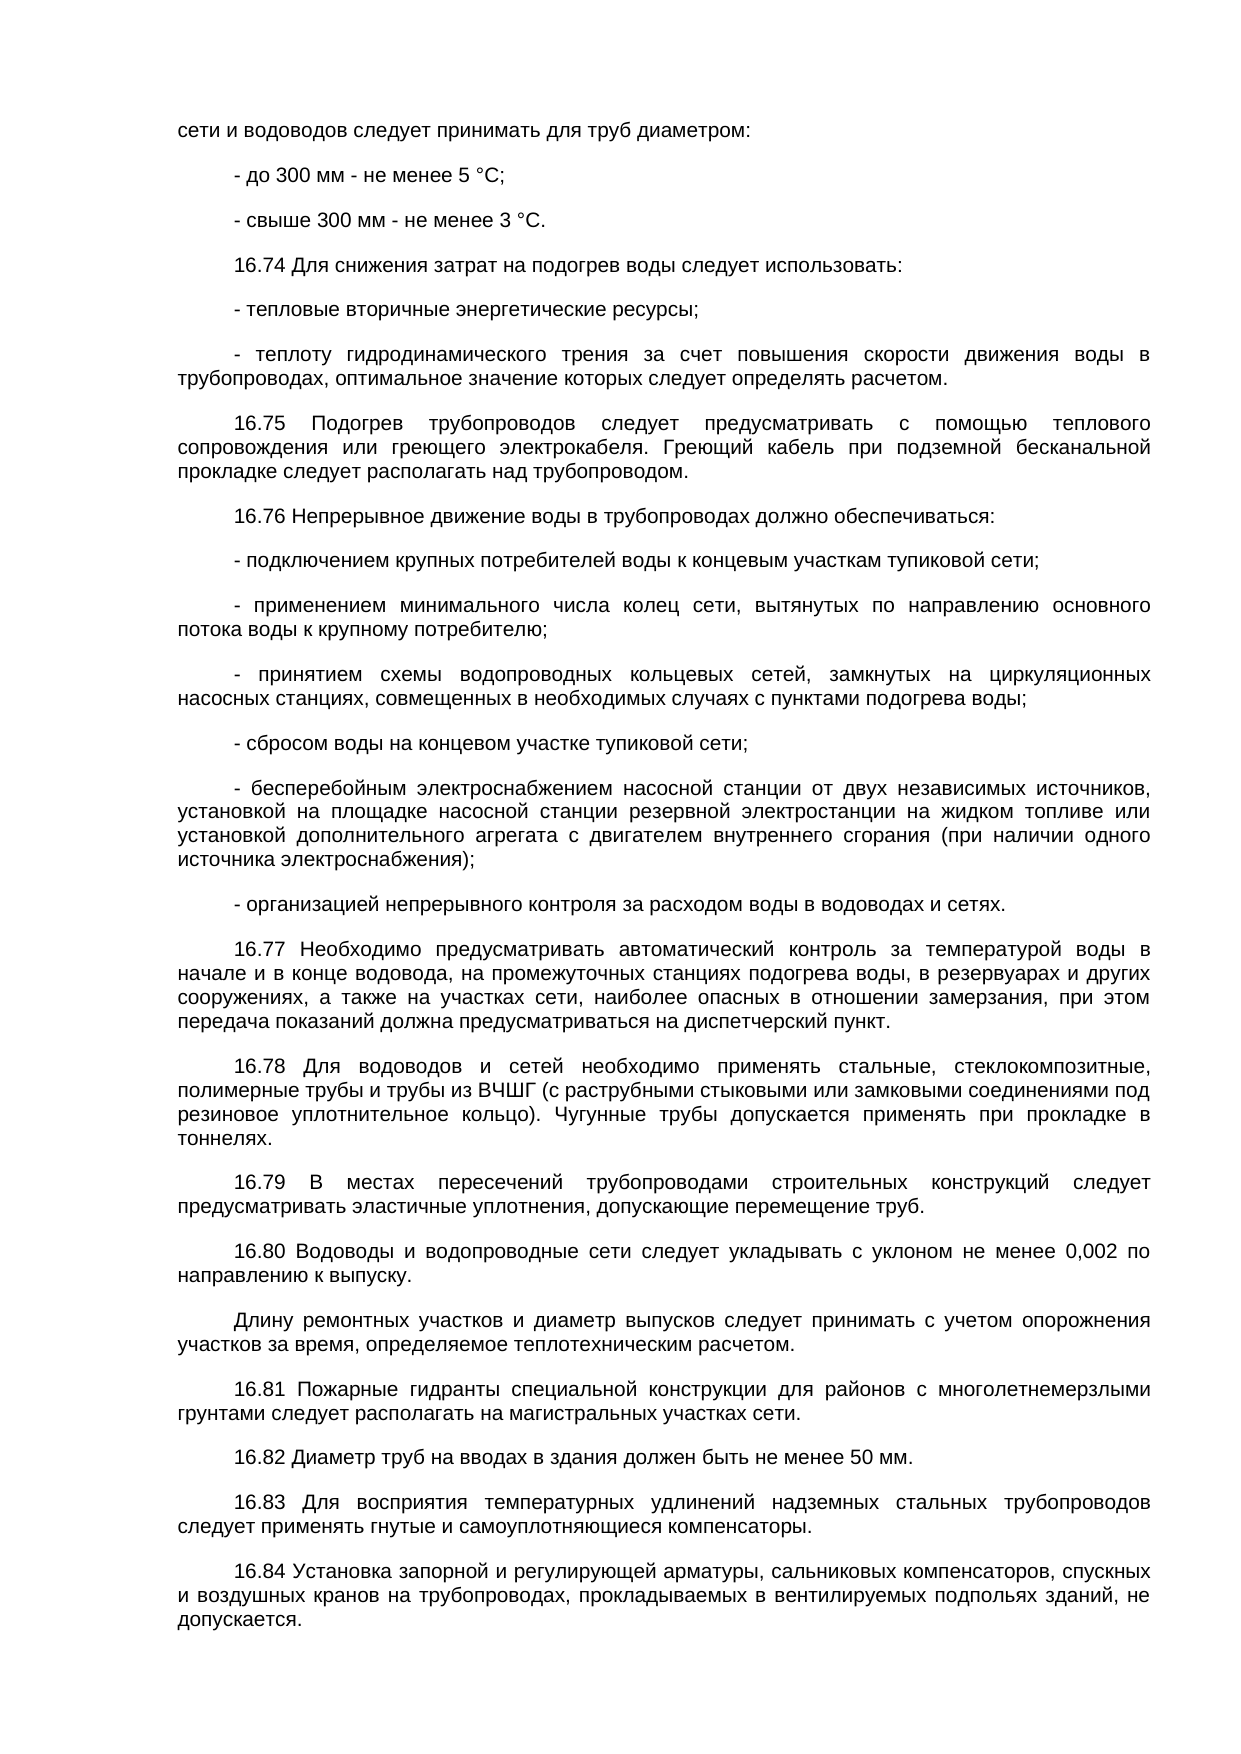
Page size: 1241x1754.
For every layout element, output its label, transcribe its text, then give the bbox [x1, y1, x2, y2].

text - принятием схемы водопроводных кольцевых сетей, замкнутых на циркуляционных насосных станциях, совмещенных в необходимых случаях с пунктами подогрева воды; [177, 662, 1152, 710]
text - бесперебойным электроснабжением насосной станции от двух независимых источников, установкой на площадке насосной станции резервной электростанции на жидком топливе или установкой дополнительного агрегата с двигателем внутреннего сгорания (при наличии одного источника электроснабжения); [177, 775, 1152, 871]
text 16.82 Диаметр труб на вводах в здания должен быть не менее 50 мм. [177, 1445, 1152, 1469]
text 16.77 Необходимо предусматривать автоматический контроль за температурой воды в начале и в конце водовода, на промежуточных станциях подогрева воды, в резервуарах и других сооружениях, а также на участках сети, наиболее опасных в отношении замерзания, при этом передача показаний должна предусматриваться на диспетчерский пункт. [177, 937, 1152, 1033]
text - подключением крупных потребителей воды к концевым участкам тупиковой сети; [177, 548, 1152, 572]
text - тепловые вторичные энергетические ресурсы; [177, 297, 1152, 321]
text 16.74 Для снижения затрат на подогрев воды следует использовать: [177, 252, 1152, 276]
text 16.78 Для водоводов и сетей необходимо применять стальные, стеклокомпозитные, полимерные трубы и трубы из ВЧШГ (с раструбными стыковыми или замковыми соединениями под резиновое уплотнительное кольцо). Чугунные трубы допускается применять при прокладке в тоннелях. [177, 1053, 1152, 1149]
text 16.80 Водоводы и водопроводные сети следует укладывать с уклоном не менее 0,002 по направлению к выпуску. [177, 1239, 1152, 1287]
text - сбросом воды на концевом участке тупиковой сети; [177, 731, 1152, 754]
text 16.84 Установка запорной и регулирующей арматуры, сальниковых компенсаторов, спускных и воздушных кранов на трубопроводах, прокладываемых в вентилируемых подпольях зданий, не допускается. [177, 1559, 1152, 1631]
text - теплоту гидродинамического трения за счет повышения скорости движения воды в трубопроводах, оптимальное значение которых следует определять расчетом. [177, 342, 1152, 390]
text - до 300 мм - не менее 5 °C; [177, 163, 1152, 187]
text - организацией непрерывного контроля за расходом воды в водоводах и сетях. [177, 892, 1152, 916]
text 16.83 Для восприятия температурных удлинений надземных стальных трубопроводов следует применять гнутые и самоуплотняющиеся компенсаторы. [177, 1490, 1152, 1538]
text 16.79 В местах пересечений трубопроводами строительных конструкций следует предусматривать эластичные уплотнения, допускающие перемещение труб. [177, 1170, 1152, 1218]
text Длину ремонтных участков и диаметр выпусков следует принимать с учетом опорожнения участков за время, определяемое теплотехническим расчетом. [177, 1308, 1152, 1356]
text 16.75 Подогрев трубопроводов следует предусматривать с помощью теплового сопровождения или греющего электрокабеля. Греющий кабель при подземной бесканальной прокладке следует располагать над трубопроводом. [177, 411, 1152, 483]
text - применением минимального числа колец сети, вытянутых по направлению основного потока воды к крупному потребителю; [177, 593, 1152, 641]
text 16.81 Пожарные гидранты специальной конструкции для районов с многолетнемерзлыми грунтами следует располагать на магистральных участках сети. [177, 1376, 1152, 1424]
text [177, 118, 1152, 142]
text - свыше 300 мм - не менее 3 °C. [177, 208, 1152, 232]
text 16.76 Непрерывное движение воды в трубопроводах должно обеспечиваться: [177, 503, 1152, 527]
